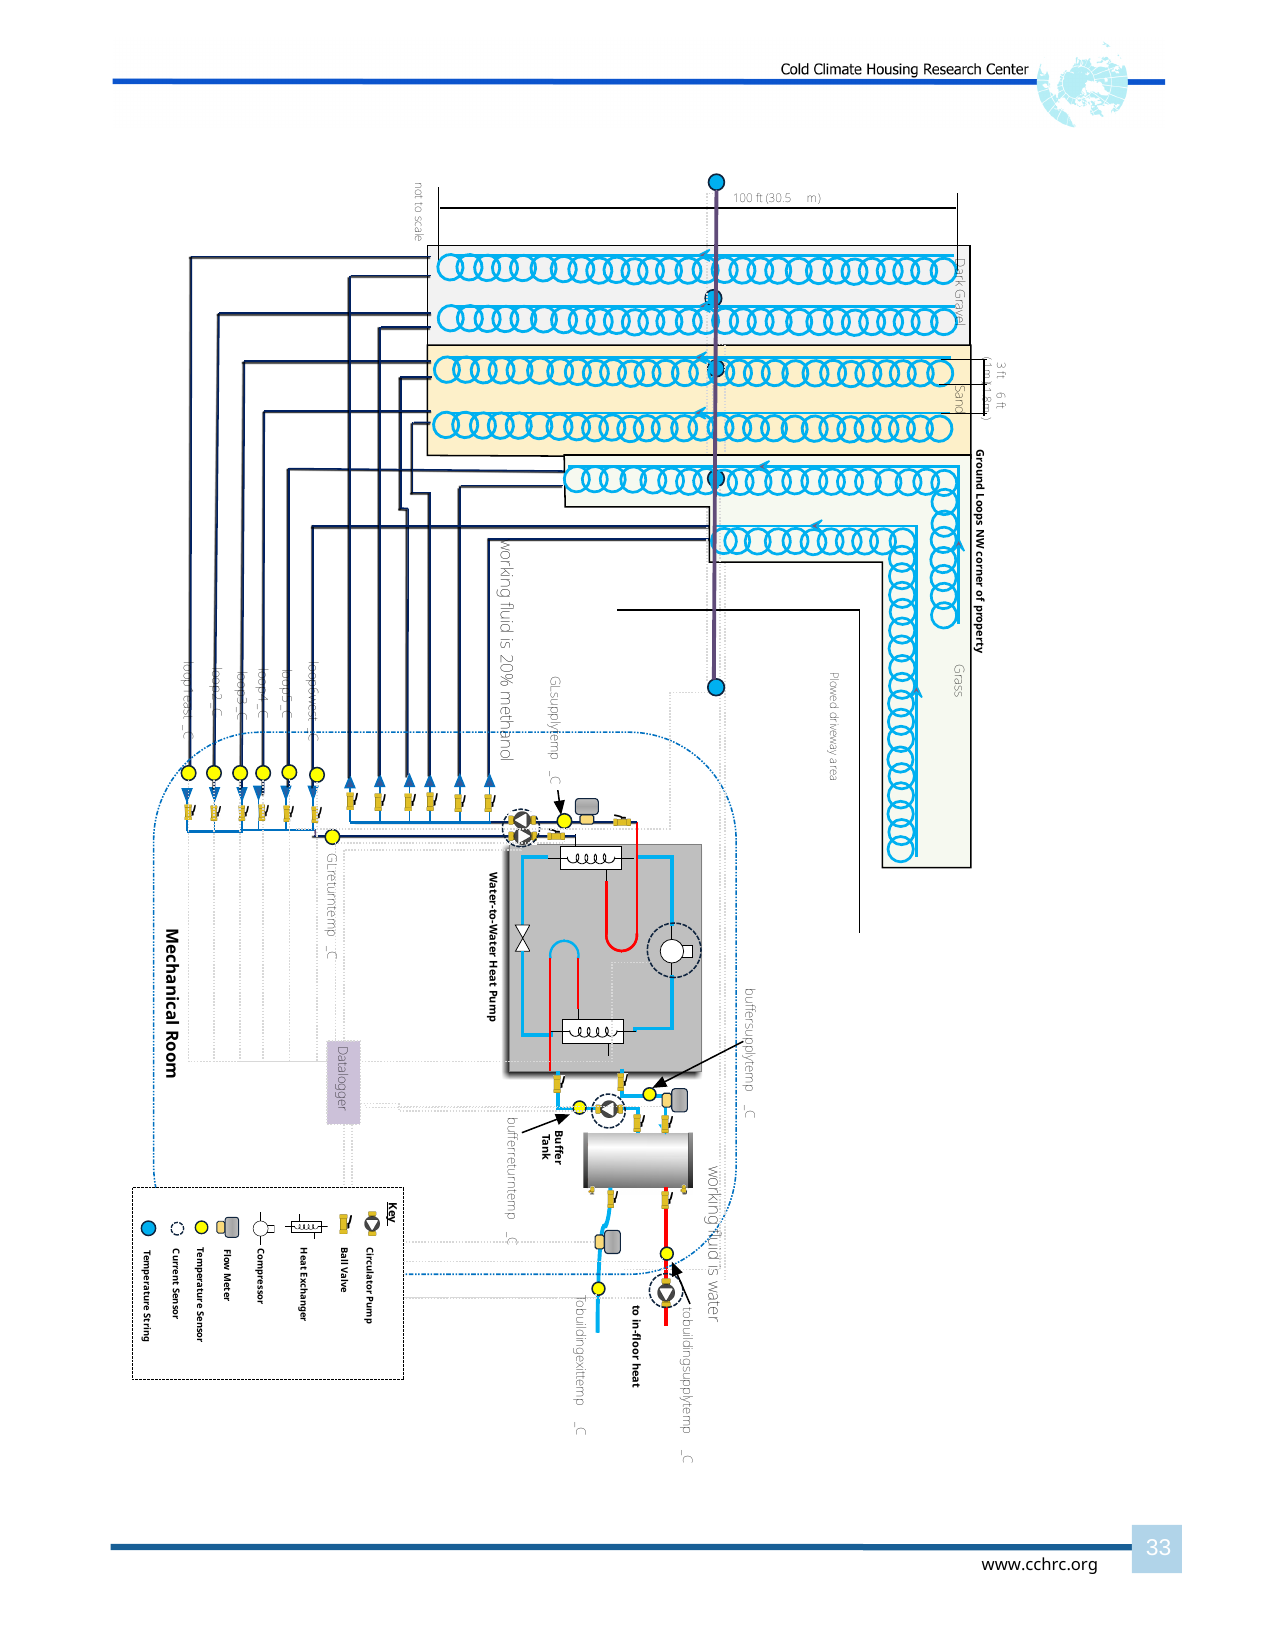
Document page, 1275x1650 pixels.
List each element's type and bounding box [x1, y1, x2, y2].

picture [112, 37, 1166, 128]
